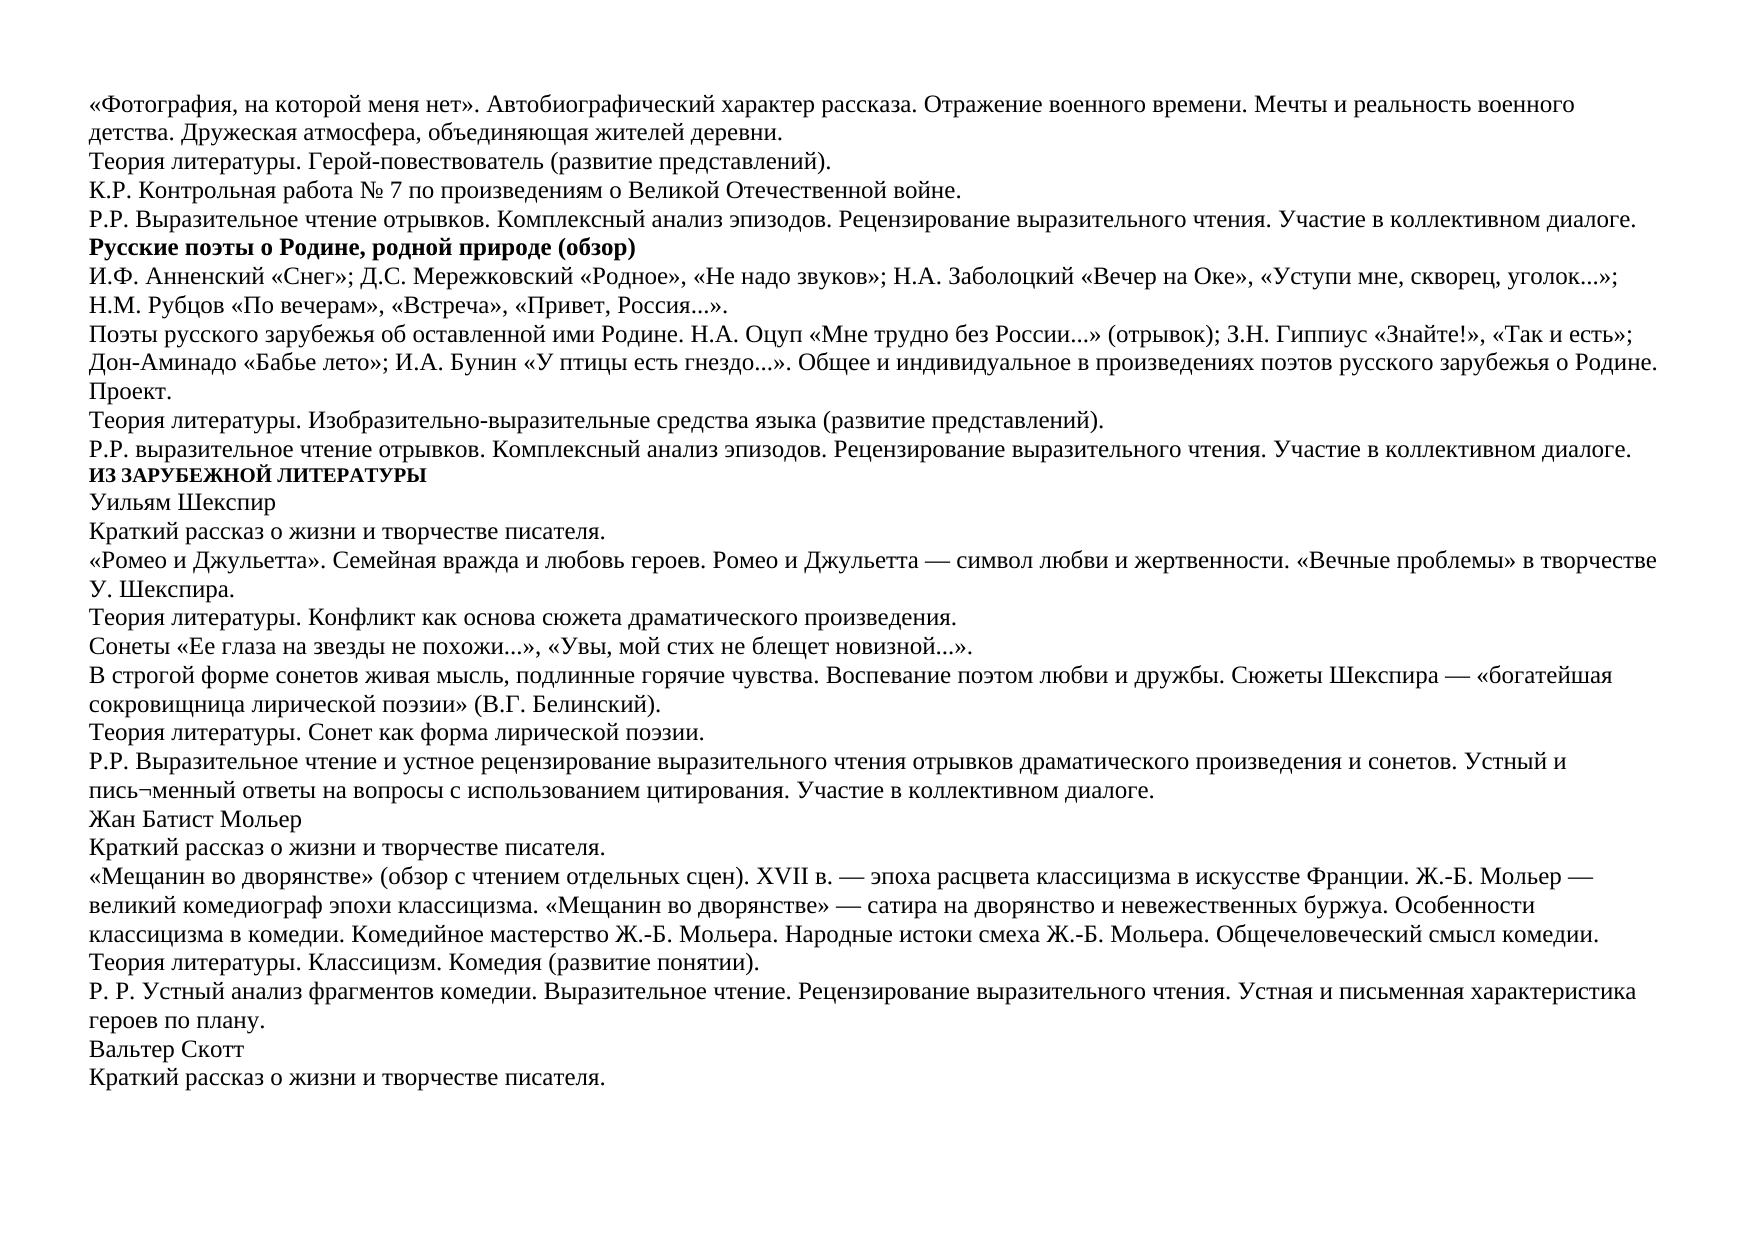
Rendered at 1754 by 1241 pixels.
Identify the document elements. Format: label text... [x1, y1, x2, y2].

text ИЗ ЗАРУБЕЖНОЙ ЛИТЕРАТУРЫ [89, 462, 1665, 487]
text Жан Батист Мольер [89, 804, 1665, 832]
text Уильям Шекспир [89, 487, 1665, 516]
text P.P. выразительное чтение отрывков. Комплексный анализ эпизодов. Рецензирование выразительного чтения. Участие в коллективном диалоге. [89, 434, 1665, 462]
text P.P. Выразительное чтение и устное рецензирование выразительного чтения отрывков драматического произведения и сонетов. Устный и пись¬менный ответы на вопросы с использованием цитирования. Участие в коллективном диалоге. [89, 746, 1665, 804]
text Краткий рассказ о жизни и творчестве писателя. [89, 1062, 1665, 1091]
text Русские поэты о Родине, родной природе (обзор) [89, 232, 1665, 261]
text Теория литературы. Конфликт как основа сюжета драматического произведения. [89, 602, 1665, 631]
text Теория литературы. Герой-повествователь (развитие представлений). [89, 146, 1665, 175]
text Сонеты «Ее глаза на звезды не похожи...», «Увы, мой стих не блещет новизной...». [89, 631, 1665, 660]
text P.P. Выразительное чтение отрывков. Комплексный анализ эпизодов. Рецензирование выразительного чтения. Участие в коллективном диалоге. [89, 204, 1665, 232]
text Теория литературы. Сонет как форма лирической поэзии. [89, 717, 1665, 746]
text Краткий рассказ о жизни и творчестве писателя. [89, 516, 1665, 545]
text В строгой форме сонетов живая мысль, подлинные горячие чувства. Воспевание поэтом любви и дружбы. Сюжеты Шекспира — «богатейшая сокровищница лирической поэзии» (В.Г. Белинский). [89, 660, 1665, 717]
text Краткий рассказ о жизни и творчестве писателя. [89, 832, 1665, 861]
text «Фотография, на которой меня нет». Автобиографический характер рассказа. Отражение военного времени. Мечты и реальность военного детства. Дружеская атмосфера, объединяющая жителей деревни. [89, 89, 1665, 146]
text И.Ф. Анненский «Снег»; Д.С. Мережковский «Родное», «Не надо звуков»; Н.А. Заболоцкий «Вечер на Оке», «Уступи мне, скворец, уголок...»; Н.М. Рубцов «По вечерам», «Встреча», «Привет, Россия...». [89, 261, 1665, 319]
text Поэты русского зарубежья об оставленной ими Родине. Н.А. Оцуп «Мне трудно без России...» (отрывок); З.Н. Гиппиус «Знайте!», «Так и есть»; Дон-Аминадо «Бабье лето»; И.А. Бунин «У птицы есть гнездо...». Общее и индивидуальное в произведениях поэтов русского зарубежья о Родине. Проект. [89, 319, 1665, 405]
text Вальтер Скотт [89, 1034, 1665, 1062]
text К.Р. Контрольная работа № 7 по произведениям о Великой Отечественной войне. [89, 175, 1665, 204]
text «Мещанин во дворянстве» (обзор с чтением отдельных сцен). XVII в. — эпоха расцвета классицизма в искусстве Франции. Ж.-Б. Мольер — великий комедиограф эпохи классицизма. «Мещанин во дворянстве» — сатира на дворянство и невежественных буржуа. Особенности классицизма в комедии. Комедийное мастерство Ж.-Б. Мольера. Народные истоки смеха Ж.-Б. Мольера. Общечеловеческий смысл комедии. [89, 861, 1665, 947]
text Теория литературы. Изобразительно-выразительные средства языка (развитие представлений). [89, 405, 1665, 434]
text Теория литературы. Классицизм. Комедия (развитие понятии). [89, 947, 1665, 976]
text «Ромео и Джульетта». Семейная вражда и любовь героев. Ромео и Джульетта — символ любви и жертвенности. «Вечные проблемы» в творчестве У. Шекспира. [89, 545, 1665, 602]
text Р. Р. Устный анализ фрагментов комедии. Выразительное чтение. Рецензирование выразительного чтения. Устная и письменная характеристика героев по плану. [89, 976, 1665, 1034]
